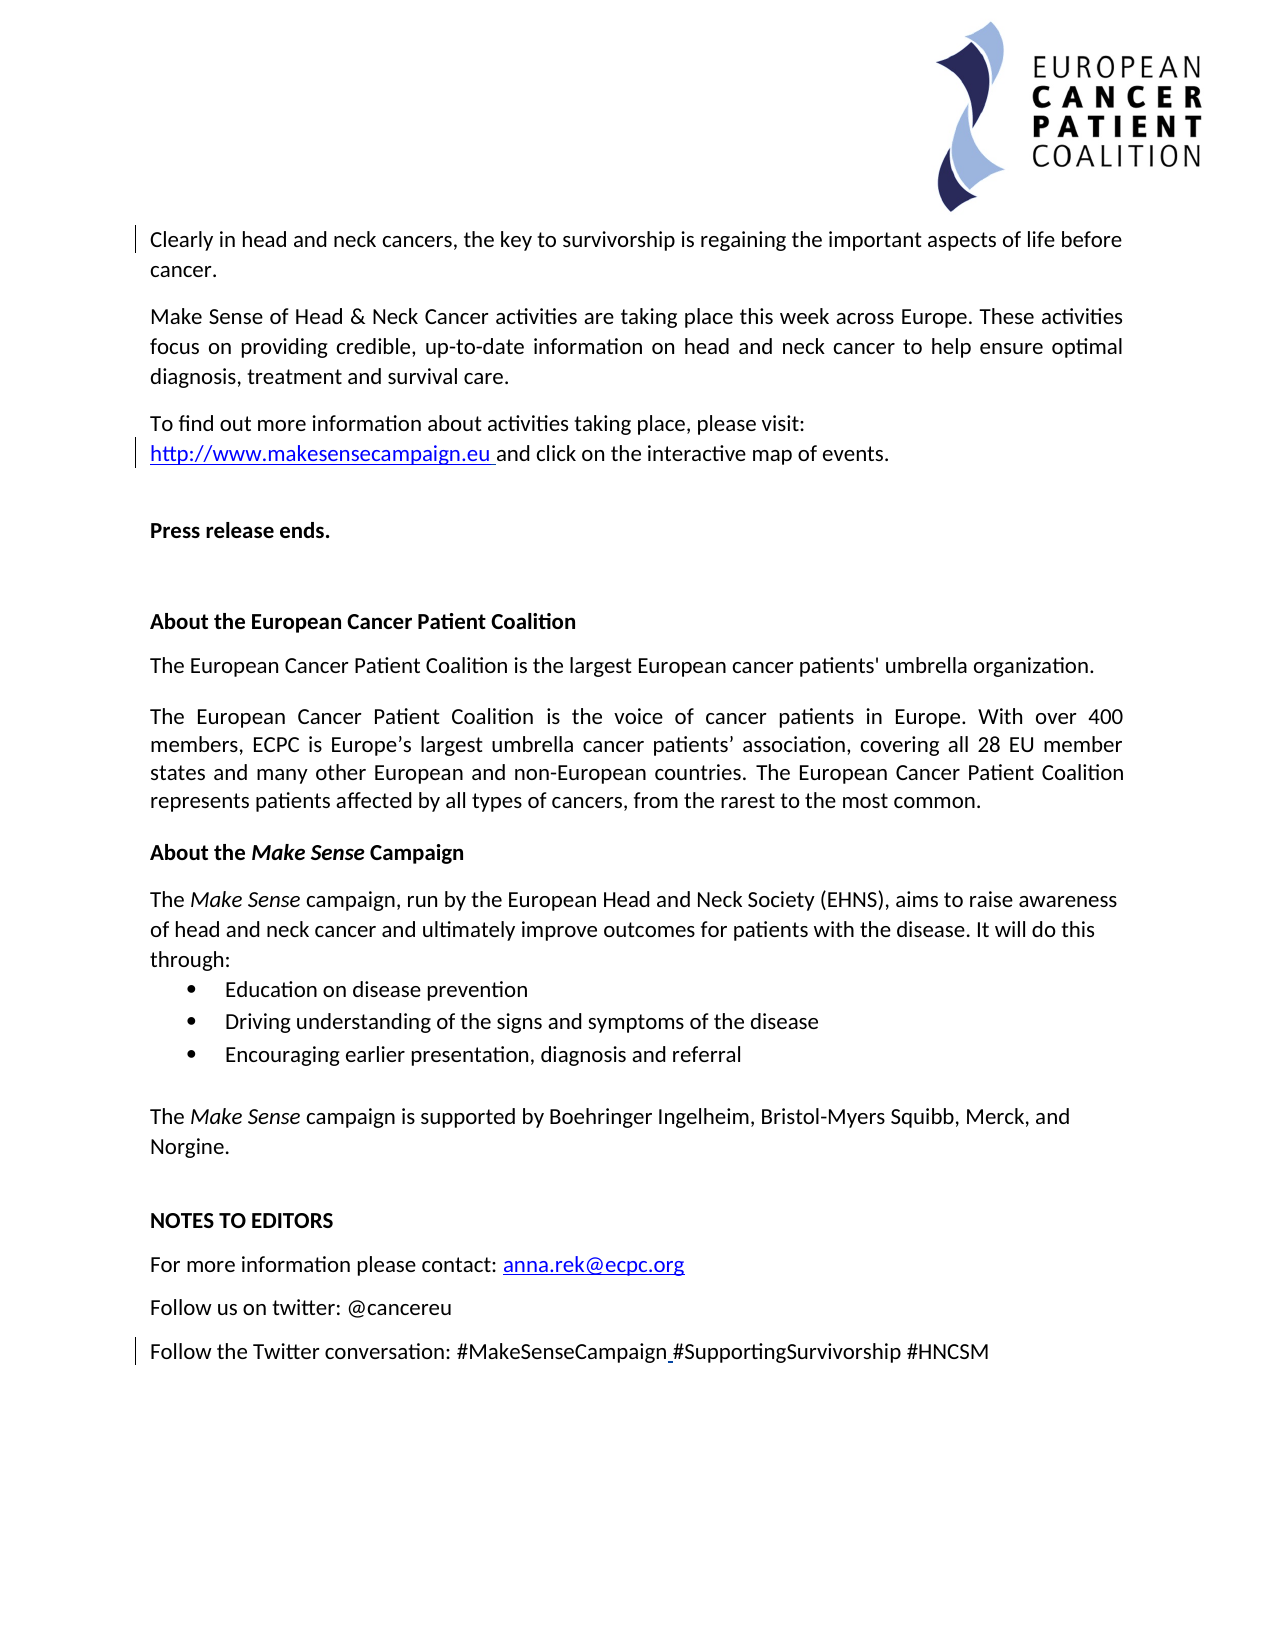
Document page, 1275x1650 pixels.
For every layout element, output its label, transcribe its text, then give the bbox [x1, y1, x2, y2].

text About the Make Sense Campaign [150, 838, 1125, 866]
text About the European Cancer Patient Coalition [150, 607, 1125, 635]
text Press release ends. [150, 486, 1125, 545]
text The European Cancer Patient Coalition is the voice of cancer patients in Europe. With over 400 members, ECPC is Europe’s largest umbrella cancer patients’ association, covering all 28 EU member states and many other European and non-European countries. The European Cancer Patient Coalition represents patients aﬀected by all types of cancers, from the rarest to the most common. [150, 702, 1125, 814]
picture [923, 11, 1214, 223]
text The Make Sense campaign, run by the European Head and Neck Society (EHNS), aims to raise awareness of head and neck cancer and ultimately improve outcomes for patients with the disease. It will do this through: [150, 885, 1125, 973]
list Driving understanding of the signs and symptoms of the disease [187, 1007, 1125, 1036]
text Clearly in head and neck cancers, the key to survivorship is regaining the important aspects of life before cancer. [150, 225, 1125, 283]
text NOTES TO EDITORS [150, 1206, 1125, 1234]
text Follow the Twitter conversation: #MakeSenseCampaign#SupportingSurvivorship #HNCSM [150, 1337, 1125, 1365]
text To find out more information about activities taking place, please visit: http://www.makesensecampaign.euand click on the interactive map of events. [150, 409, 1125, 468]
list Education on disease prevention [187, 975, 1125, 1003]
list Encouraging earlier presentation, diagnosis and referral [187, 1040, 1125, 1068]
text Make Sense of Head & Neck Cancer activities are taking place this week across Europe. These activities focus on providing credible, up-to-date information on head and neck cancer to help ensure optimal diagnosis, treatment and survival care. [150, 302, 1125, 391]
text The European Cancer Patient Coalition is the largest European cancer patients' umbrella organization. [150, 651, 1125, 679]
text The Make Sense campaign is supported by Boehringer Ingelheim, Bristol-Myers Squibb, Merck, and Norgine. [150, 1102, 1125, 1160]
text For more information please contact: anna.rek@ecpc.org [150, 1250, 1125, 1278]
text Follow us on twitter: @cancereu [150, 1293, 1125, 1321]
